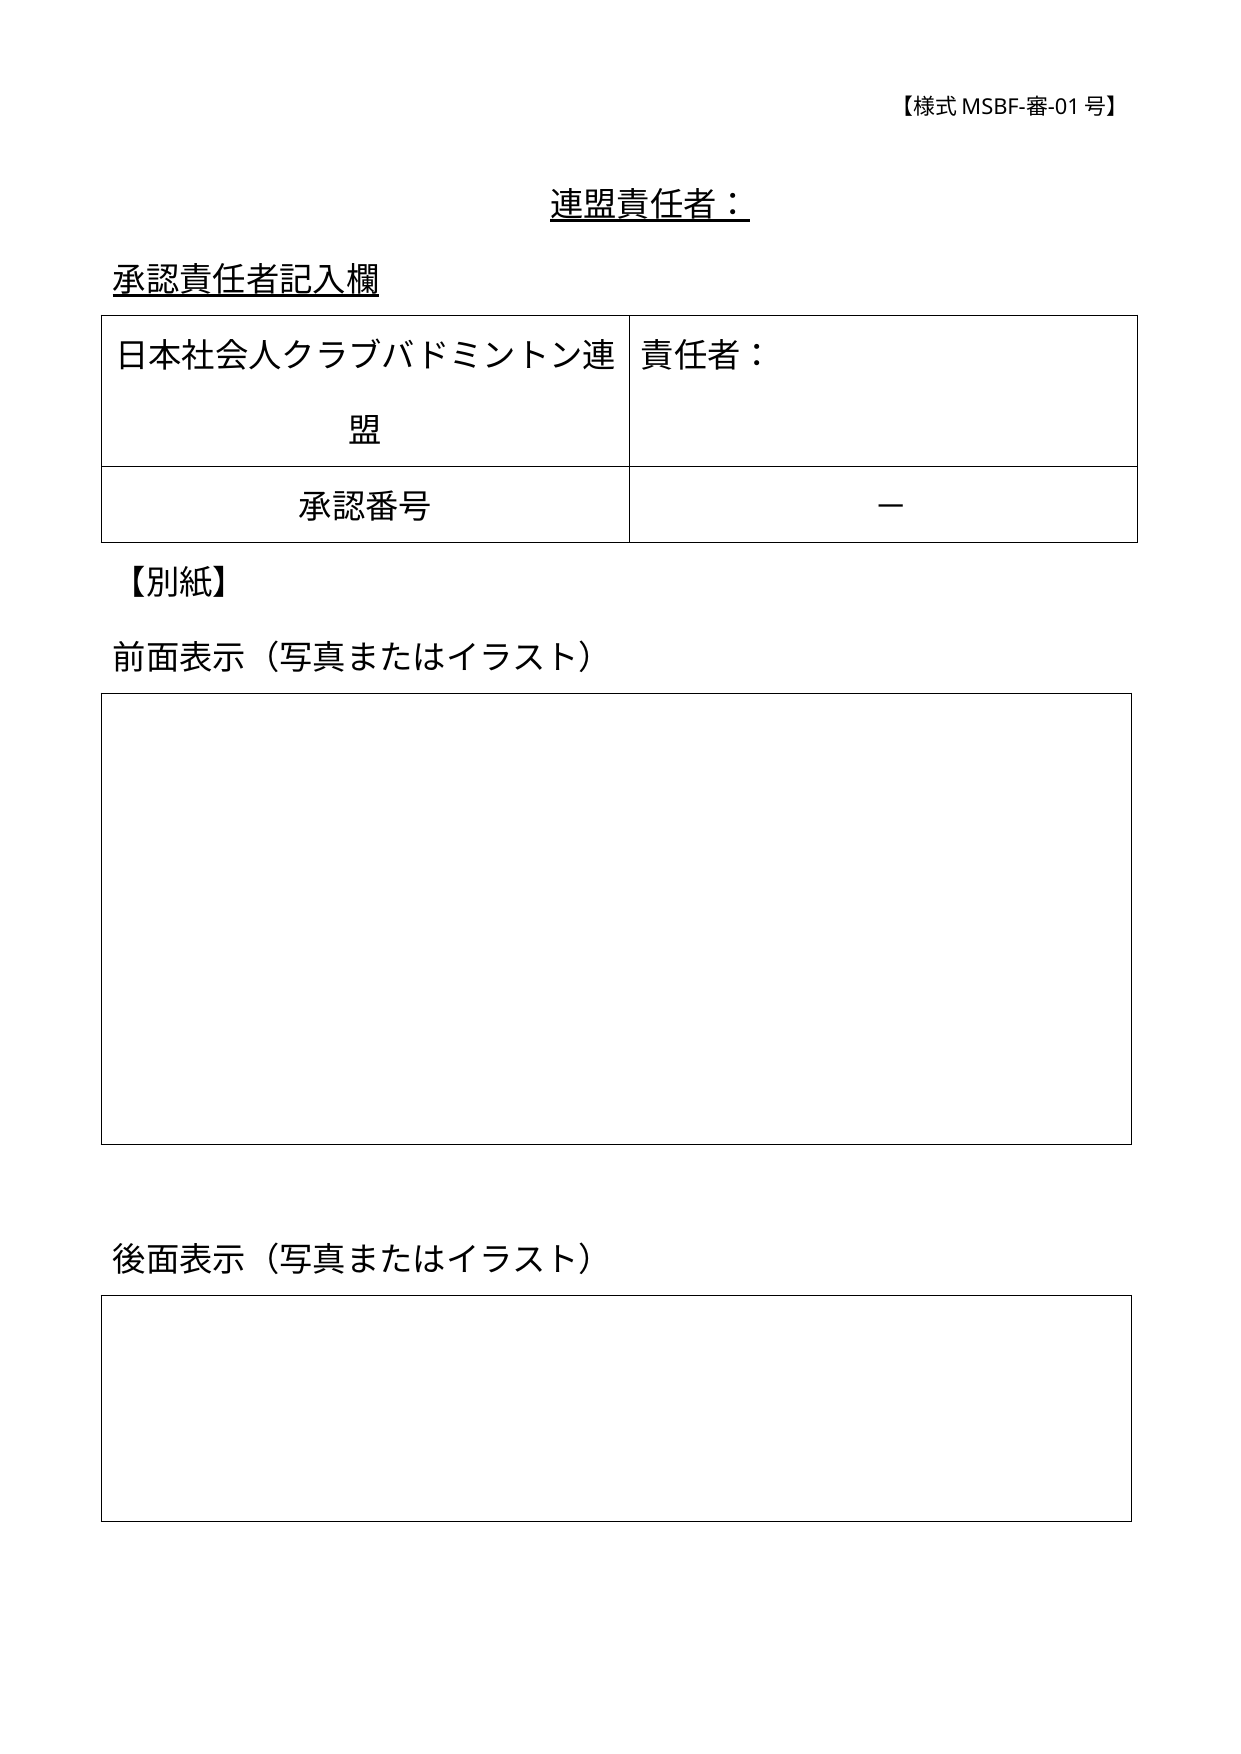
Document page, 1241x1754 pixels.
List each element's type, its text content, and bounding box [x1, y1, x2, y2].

table_header 日本社会人クラブバドミントン連盟 [102, 316, 629, 466]
table_cell － [630, 467, 1137, 542]
text 後面表示（写真またはイラスト） [112, 1220, 1128, 1295]
text 連盟責任者： [350, 164, 1128, 239]
text 承認責任者記入欄 [112, 239, 1128, 314]
text 【別紙】 [112, 543, 1128, 618]
table_header [102, 694, 1131, 1144]
table_header 責任者： [630, 316, 1137, 466]
table_header [102, 1296, 1131, 1521]
table_cell 承認番号 [102, 467, 629, 542]
text 前面表示（写真またはイラスト） [112, 618, 1128, 693]
